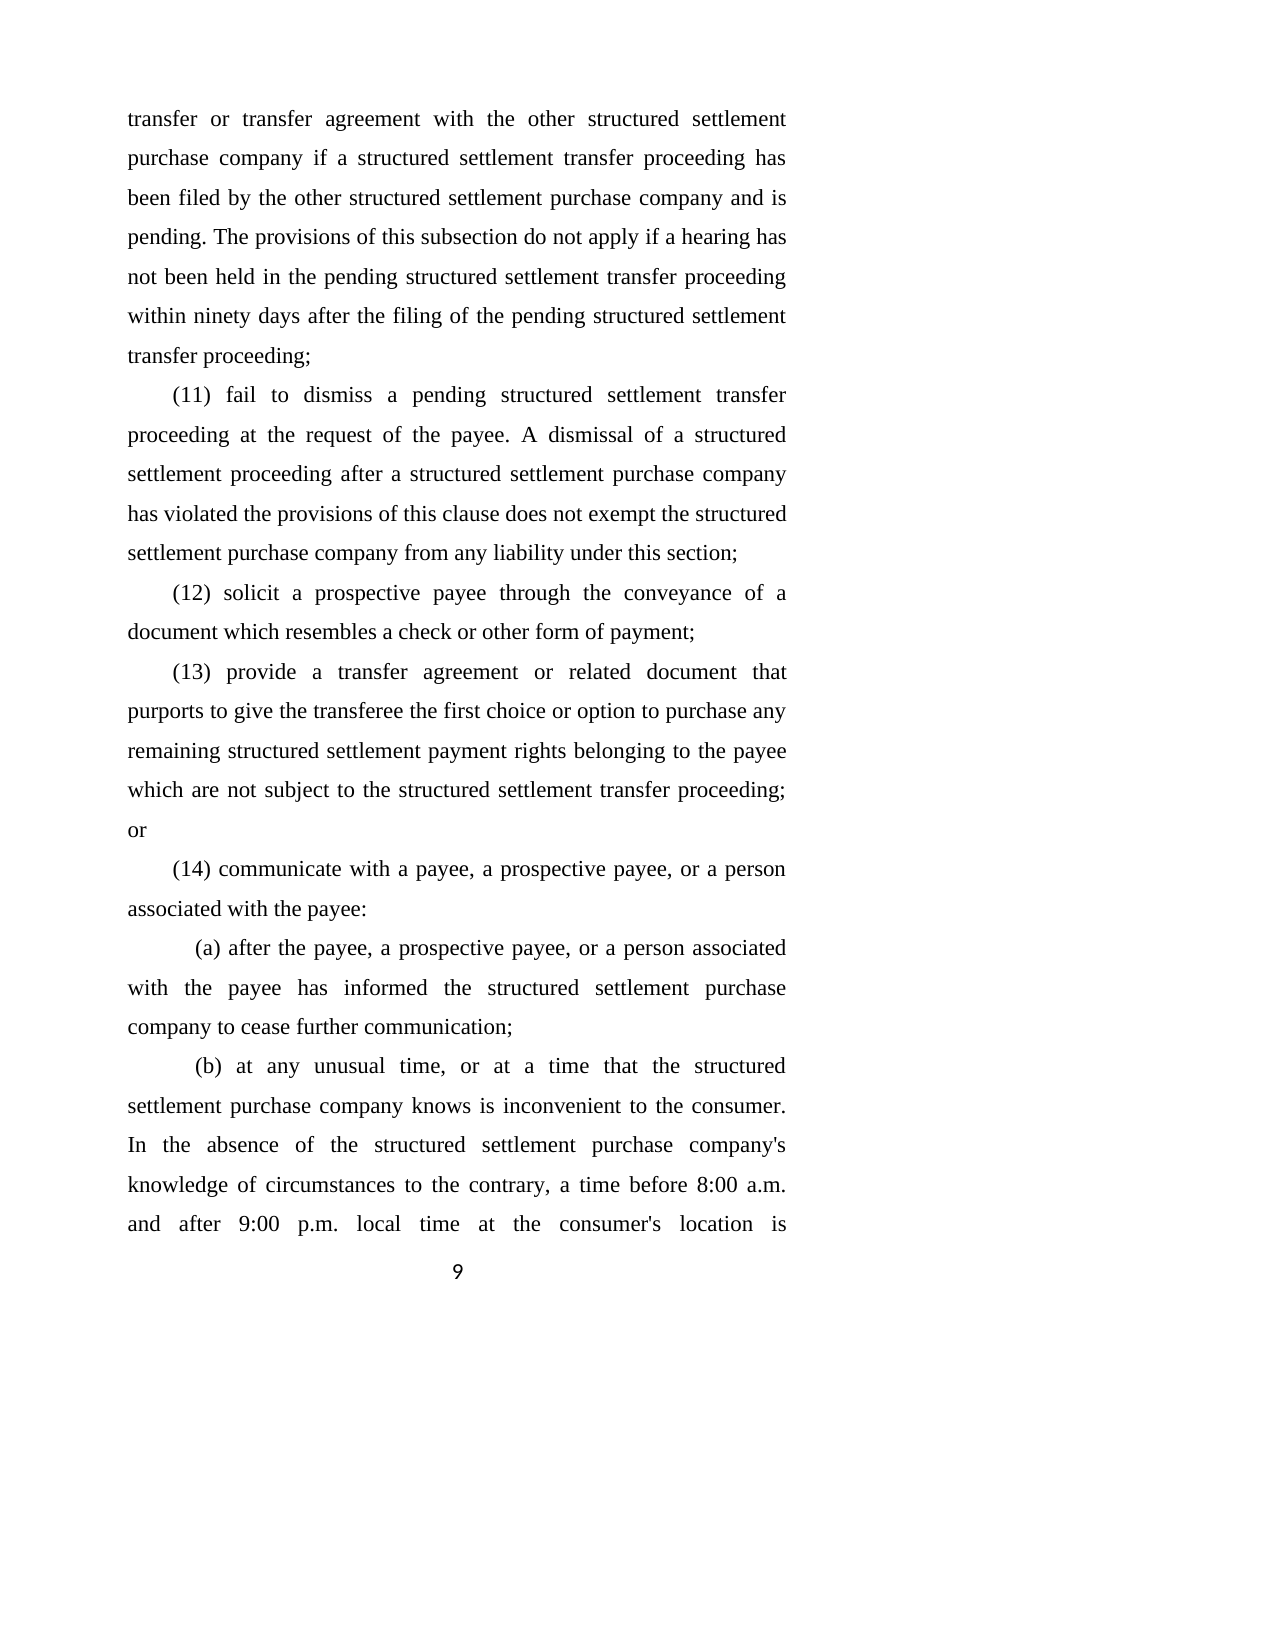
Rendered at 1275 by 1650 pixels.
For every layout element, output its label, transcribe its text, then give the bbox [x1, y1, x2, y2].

text (14) communicate with a payee, a prospective payee, or a person associated with the payee: [127, 855, 787, 921]
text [127, 105, 787, 368]
text (12) solicit a prospective payee through the conveyance of a document which resembles a check or other form of payment; [127, 579, 787, 644]
text (a) after the payee, a prospective payee, or a person associated with the payee has informed the structured settlement purchase company to cease further communication; [127, 934, 787, 1039]
text (11) fail to dismiss a pending structured settlement transfer proceeding at the request of the payee. A dismissal of a structured settlement proceeding after a structured settlement purchase company has violated the provisions of this clause does not exempt the structured settlement purchase company from any liability under this section; [127, 381, 787, 566]
text (13) provide a transfer agreement or related document that purports to give the transferee the first choice or option to purchase any remaining structured settlement payment rights belonging to the payee which are not subject to the structured settlement transfer proceeding; or [127, 658, 787, 842]
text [127, 1052, 787, 1237]
